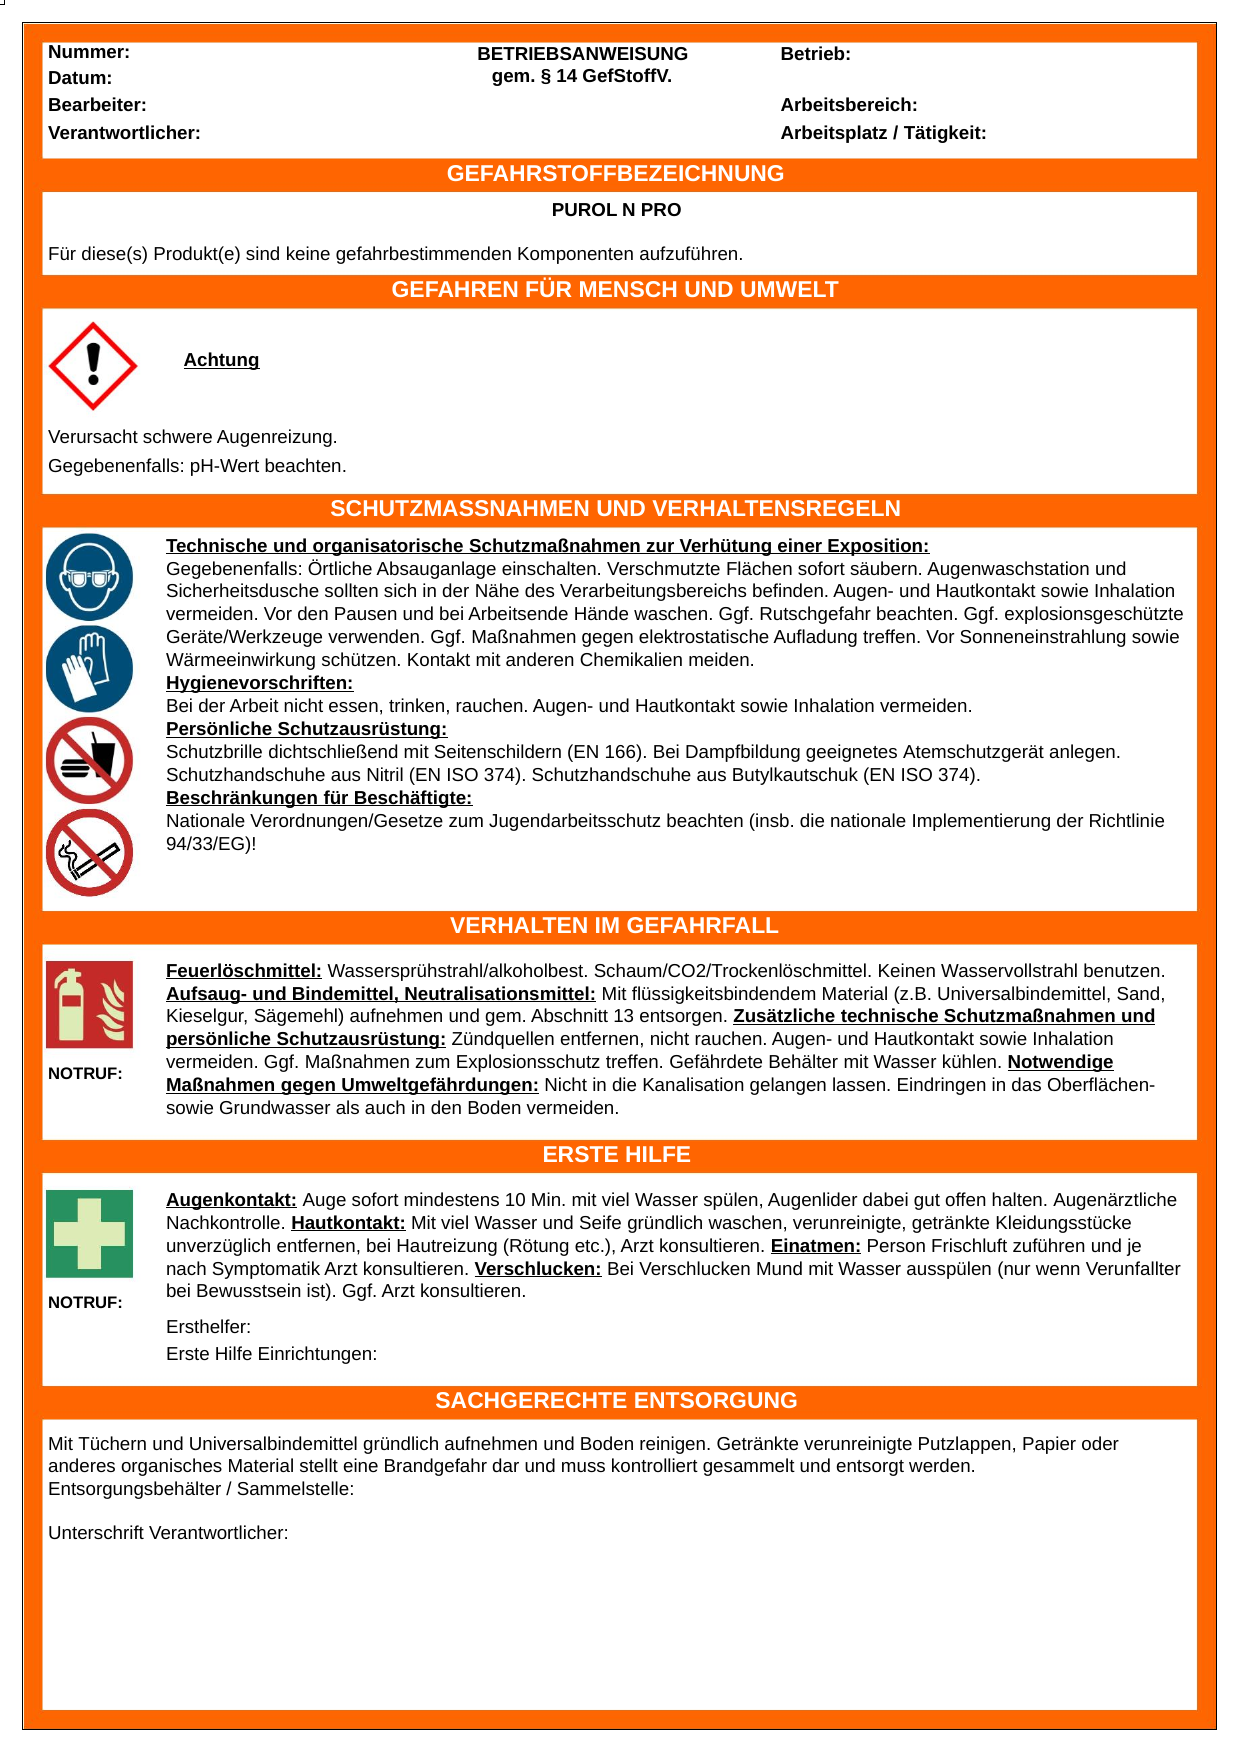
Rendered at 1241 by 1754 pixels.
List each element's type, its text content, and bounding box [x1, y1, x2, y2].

text Datum: [48, 68, 137, 88]
text sowie Grundwasser als auch in den Boden vermeiden. [166, 1098, 1192, 1119]
text BETRIEBSANWEISUNG [477, 44, 713, 64]
text Achtung [183, 350, 284, 371]
text Nummer: [48, 42, 155, 62]
text ERSTE HILFE [542, 1142, 716, 1168]
text GEFAHREN FÜR MENSCH UND UMWELT [391, 277, 867, 303]
text Gegebenenfalls: Örtliche Absauganlage einschalten. Verschmutzte Flächen sofort säubern. Augenwaschstation und [166, 558, 1210, 579]
text Nachkontrolle. Hautkontakt: Mit viel Wasser und Seife gründlich waschen, verunreinigte, getränkte Kleidungsstücke [166, 1212, 1210, 1233]
text Kieselgur, Sägemehl) aufnehmen und gem. Abschnitt 13 entsorgen. Zusätzliche technische Schutzmaßnahmen und [166, 1006, 1192, 1027]
text Sicherheitsdusche sollten sich in der Nähe des Verarbeitungsbereichs befinden. Augen- und Hautkontakt sowie Inhalation [166, 581, 1210, 602]
text Schutzbrille dichtschließend mit Seitenschildern (EN 166). Bei Dampfbildung geeignetes Atemschutzgerät anlegen. [166, 742, 1146, 762]
text Mit Tüchern und Universalbindemittel gründlich aufnehmen und Boden reinigen. Getränkte verunreinigte Putzlappen, Papier oder [48, 1433, 1143, 1454]
text anderes organisches Material stellt eine Brandgefahr dar und muss kontrolliert gesammelt und entsorgt werden. [48, 1456, 1143, 1477]
text Gegebenenfalls: pH-Wert beachten. [48, 456, 372, 477]
picture [23, 23, 1216, 1729]
text Beschränkungen für Beschäftigte: [166, 787, 1146, 808]
text NOTRUF: [48, 1294, 148, 1312]
text 94/33/EG)! [166, 833, 1190, 854]
text Arbeitsbereich: [780, 95, 943, 116]
text Unterschrift Verantwortlicher: [48, 1523, 315, 1544]
text Geräte/Werkzeuge verwenden. Ggf. Maßnahmen gegen elektrostatische Aufladung treffen. Vor Sonneneinstrahlung sowie [166, 627, 1210, 648]
text Wärmeeinwirkung schützen. Kontakt mit anderen Chemikalien meiden. [166, 650, 1210, 671]
text Verantwortlicher: [48, 123, 227, 144]
text Nationale Verordnungen/Gesetze zum Jugendarbeitsschutz beachten (insb. die nationale Implementierung der Richtlinie [166, 810, 1190, 831]
text Hygienevorschriften: [166, 673, 378, 694]
text Erste Hilfe Einrichtungen: [166, 1344, 402, 1364]
text Verursacht schwere Augenreizung. [48, 427, 372, 448]
text GEFAHRSTOFFBEZEICHNUNG [447, 161, 812, 186]
text Technische und organisatorische Schutzmaßnahmen zur Verhütung einer Exposition: [166, 535, 1210, 556]
text gem. § 14 GefStoffV. [492, 66, 713, 86]
text VERHALTEN IM GEFAHRFALL [450, 913, 808, 938]
text SCHUTZMASSNAHMEN UND VERHALTENSREGELN [330, 496, 928, 522]
text Feuerlöschmittel: Wassersprühstrahl/alkoholbest. Schaum/CO2/Trockenlöschmittel. Keinen Wasservollstrahl benutzen. [166, 960, 1192, 981]
text Persönliche Schutzausrüstung: [166, 719, 1146, 739]
text vermeiden. Ggf. Maßnahmen zum Explosionsschutz treffen. Gefährdete Behälter mit Wasser kühlen. Notwendige [166, 1052, 1192, 1073]
text NOTRUF: [48, 1065, 148, 1083]
text Bearbeiter: [48, 95, 227, 116]
text PUROL N PRO [552, 200, 707, 221]
text Arbeitsplatz / Tätigkeit: [780, 123, 1012, 144]
text vermeiden. Vor den Pausen und bei Arbeitsende Hände waschen. Ggf. Rutschgefahr beachten. Ggf. explosionsgeschützte [166, 604, 1210, 625]
text Betrieb: [780, 44, 876, 64]
text Ersthelfer: [166, 1317, 276, 1337]
text Für diese(s) Produkt(e) sind keine gefahrbestimmenden Komponenten aufzuführen. [48, 244, 768, 264]
text Aufsaug- und Bindemittel, Neutralisationsmittel: Mit flüssigkeitsbindendem Material (z.B. Universalbindemittel, Sand, [166, 983, 1192, 1004]
text SACHGERECHTE ENTSORGUNG [435, 1388, 823, 1413]
text Schutzhandschuhe aus Nitril (EN ISO 374). Schutzhandschuhe aus Butylkautschuk (EN ISO 374). [166, 764, 1146, 785]
text Entsorgungsbehälter / Sammelstelle: [48, 1479, 1143, 1500]
text Maßnahmen gegen Umweltgefährdungen: Nicht in die Kanalisation gelangen lassen. Eindringen in das Oberflächen- [166, 1075, 1192, 1096]
text Augenkontakt: Auge sofort mindestens 10 Min. mit viel Wasser spülen, Augenlider dabei gut offen halten. Augenärztliche [166, 1189, 1210, 1210]
text persönliche Schutzausrüstung: Zündquellen entfernen, nicht rauchen. Augen- und Hautkontakt sowie Inhalation [166, 1029, 1192, 1050]
text bei Bewusstsein ist). Ggf. Arzt konsultieren. [166, 1281, 1210, 1302]
text nach Symptomatik Arzt konsultieren. Verschlucken: Bei Verschlucken Mund mit Wasser ausspülen (nur wenn Verunfallter [166, 1258, 1210, 1279]
text Bei der Arbeit nicht essen, trinken, rauchen. Augen- und Hautkontakt sowie Inhalation vermeiden. [166, 696, 1146, 717]
text unverzüglich entfernen, bei Hautreizung (Rötung etc.), Arzt konsultieren. Einatmen: Person Frischluft zuführen und je [166, 1235, 1210, 1256]
